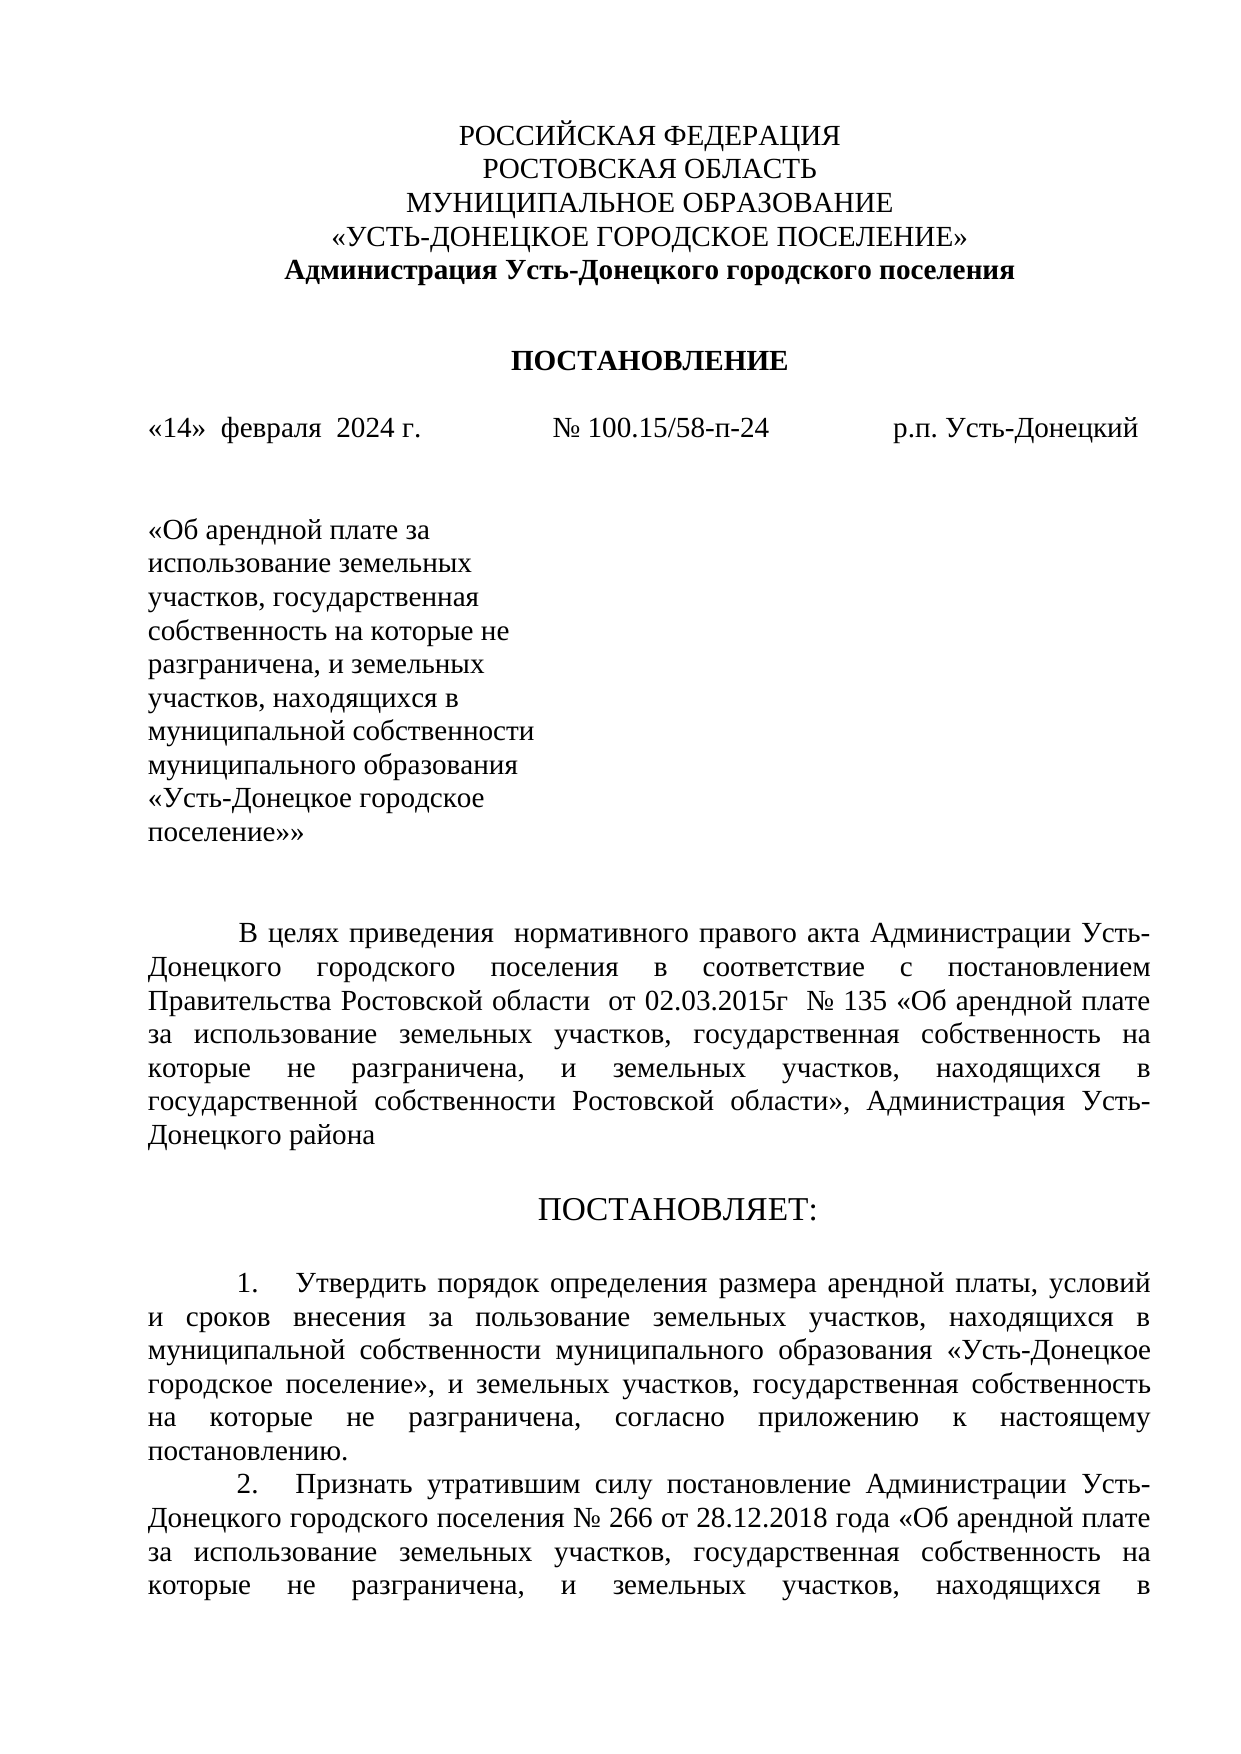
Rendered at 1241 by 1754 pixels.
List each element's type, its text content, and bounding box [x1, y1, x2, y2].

table_header «Об арендной плате за использование земельных участков, государственная собственность на которые не разграничена, и земельных участков, находящихся в муниципальной собственности муниципального образования «Усть-Донецкое городское поселение»» [137, 512, 591, 881]
text «14» февраля 2024 г. № 100.15/58-п-24 р.п. Усть-Донецкий [148, 410, 1152, 444]
title ПОСТАНОВЛЕНИЕ [148, 343, 1152, 377]
title Администрация Усть-Донецкого городского поселения [148, 252, 1152, 286]
list Утвердить порядок определения размера арендной платы, условий и сроков внесения за пользование земельных участков, находящихся в муниципальной собственности муниципального образования «Усть-Донецкое городское поселение», и земельных участков, государственная собственность на которые не разграничена, согласно приложению к настоящему постановлению. [148, 1265, 1152, 1467]
title РОССИЙСКАЯ ФЕДЕРАЦИЯ [148, 118, 1152, 152]
title «УСТЬ-ДОНЕЦКОЕ ГОРОДСКОЕ ПОСЕЛЕНИЕ» [148, 219, 1152, 252]
text ПОСТАНОВЛЯЕТ: [204, 1189, 1152, 1227]
title РОСТОВСКАЯ ОБЛАСТЬ [148, 152, 1152, 185]
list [148, 1467, 1152, 1601]
text В целях приведения нормативного правого акта Администрации Усть-Донецкого городского поселения в соответствие с постановлением Правительства Ростовской области от 02.03.2015г № 135 «Об арендной плате за использование земельных участков, государственная собственность на которые не разграничена, и земельных участков, находящихся в государственной собственности Ростовской области», Администрация Усть-Донецкого района [148, 916, 1152, 1150]
title МУНИЦИПАЛЬНОЕ ОБРАЗОВАНИЕ [148, 185, 1152, 219]
